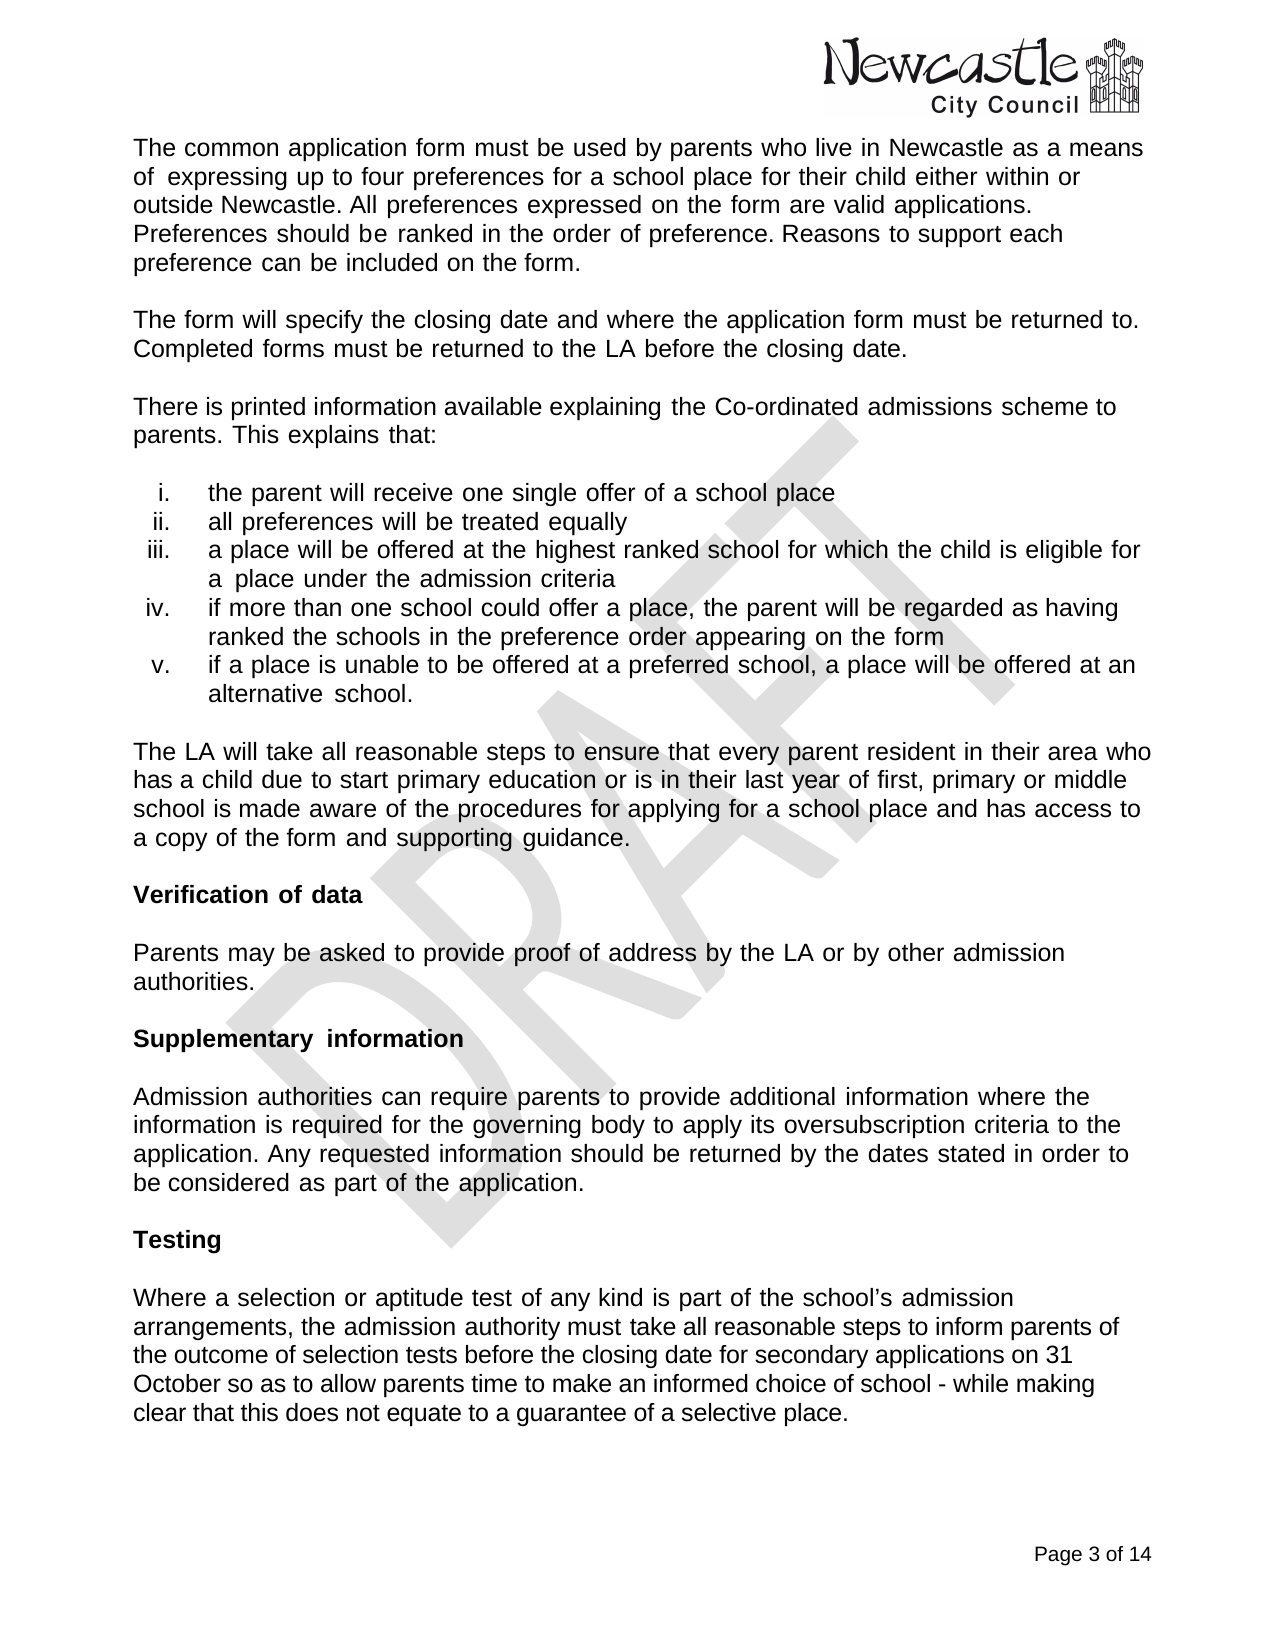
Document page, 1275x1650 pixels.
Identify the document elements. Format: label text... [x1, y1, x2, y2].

text Admission authorities can require parents to provide additional information where the information is required for the governing body to apply its oversubscription criteria to the application. Any requested information should be returned by the dates stated in order to be considered as part of the application. [133, 1082, 1152, 1197]
picture [823, 37, 1143, 118]
text The common application form must be used by parents who live in Newcastle as a means of expressing up to four preferences for a school place for their child either within or outside Newcastle. All preferences expressed on the form are valid applications. Preferences should be ranked in the order of preference. Reasons to support each preference can be included on the form. [133, 133, 1152, 277]
list the parent will receive one single offer of a school place [170, 478, 1152, 507]
list if more than one school could offer a place, the parent will be regarded as having ranked the schools in the preference order appearing on the form [170, 593, 1152, 650]
text The LA will take all reasonable steps to ensure that every parent resident in their area who has a child due to start primary education or is in their last year of first, primary or middle school is made aware of the procedures for applying for a school place and has access to a copy of the form and supporting guidance. [133, 737, 1152, 852]
text The form will specify the closing date and where the application form must be returned to. Completed forms must be returned to the LA before the closing date. [133, 305, 1152, 363]
text Parents may be asked to provide proof of address by the LA or by other admission authorities. [133, 938, 1152, 995]
list a place will be offered at the highest ranked school for which the child is eligible for a place under the admission criteria [170, 535, 1152, 593]
list all preferences will be treated equally [170, 507, 1152, 535]
text There is printed information available explaining the Co-ordinated admissions scheme to parents. This explains that: [133, 392, 1152, 449]
list if a place is unable to be offered at a preferred school, a place will be offered at an alternative school. [170, 650, 1152, 708]
text Supplementary information [133, 1024, 1152, 1053]
text Verification of data [133, 880, 1152, 909]
text Where a selection or aptitude test of any kind is part of the school’s admission arrangements, the admission authority must take all reasonable steps to inform parents of the outcome of selection tests before the closing date for secondary applications on 31 October so as to allow parents time to make an informed choice of school - while making clear that this does not equate to a guarantee of a selective place. [133, 1283, 1152, 1427]
text Testing [133, 1225, 1152, 1254]
